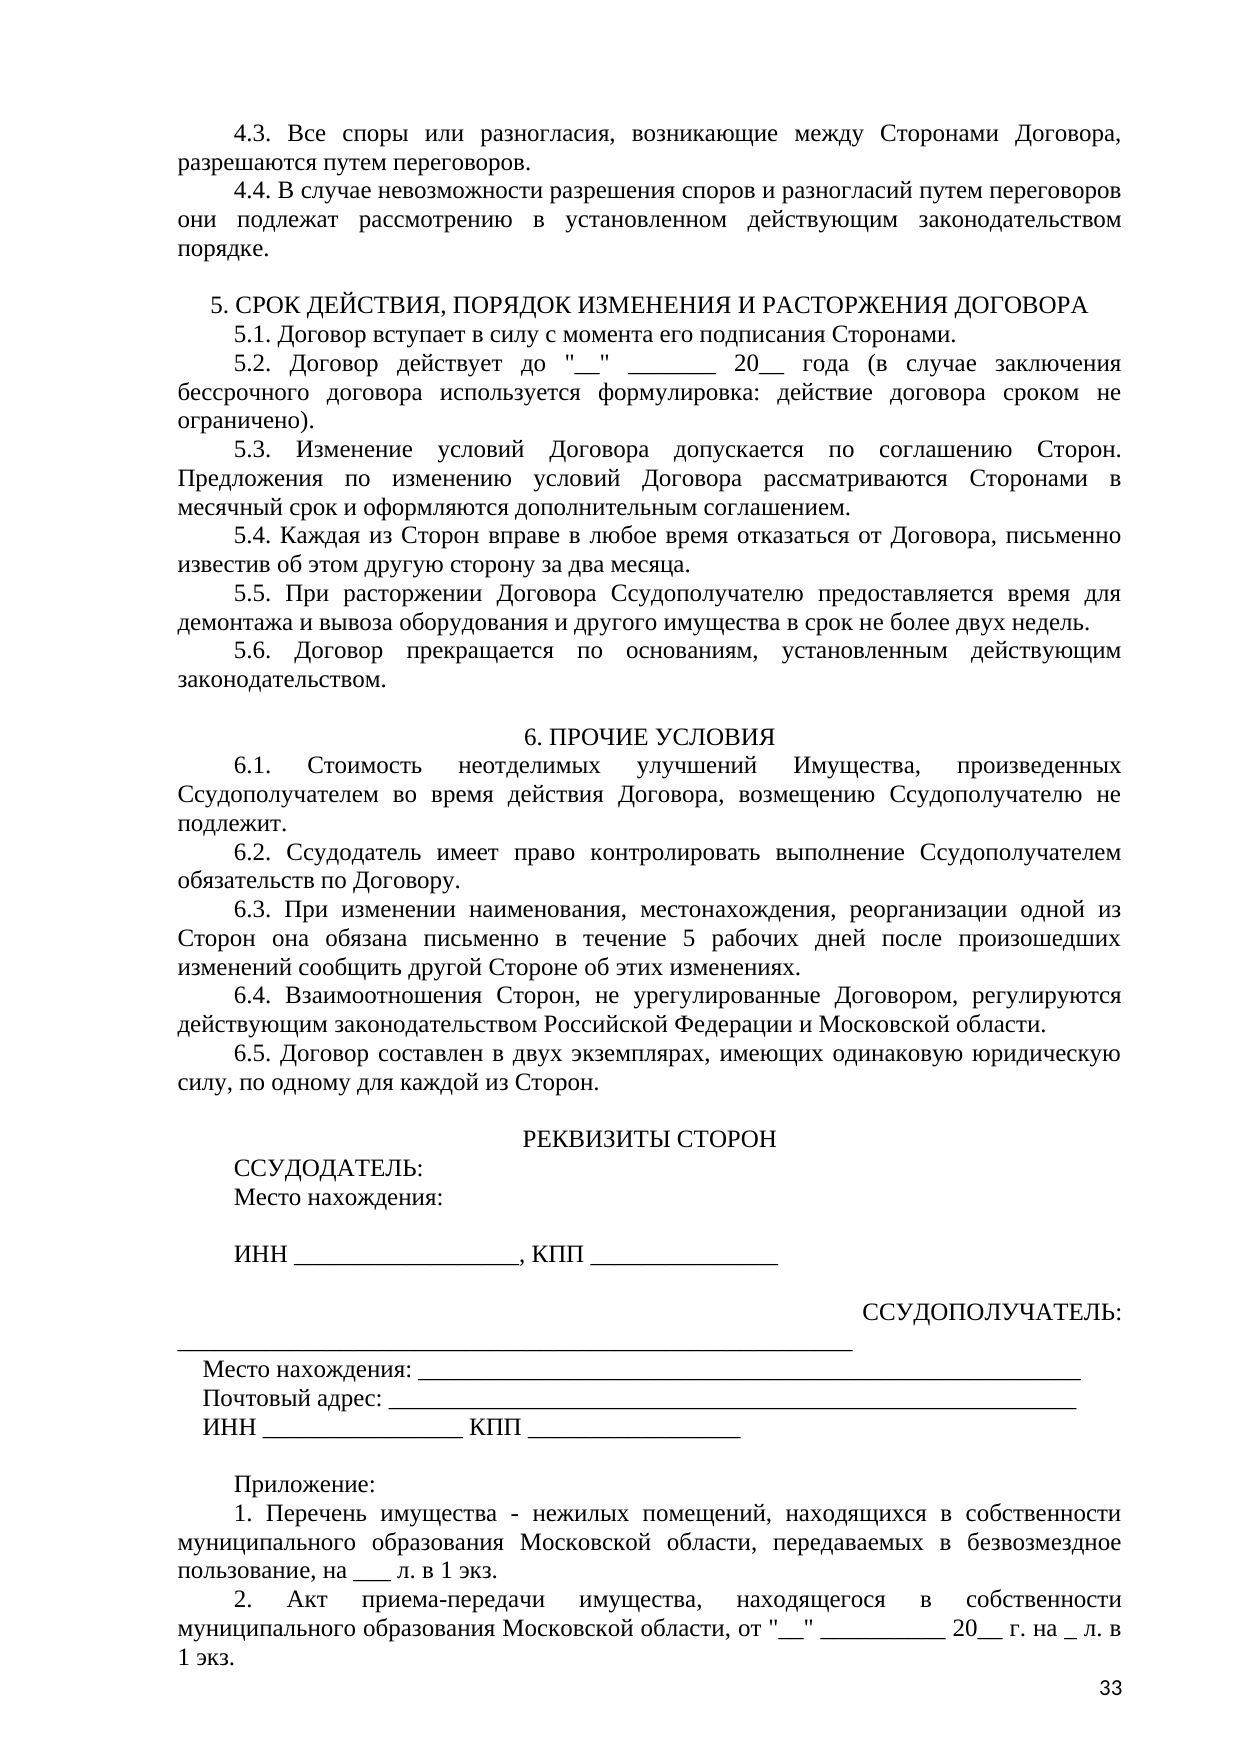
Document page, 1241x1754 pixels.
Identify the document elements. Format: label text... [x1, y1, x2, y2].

text 5.5. При расторжении Договора Ссудополучателю предоставляется время для демонтажа и вывоза оборудования и другого имущества в срок не более двух недель. [177, 578, 1122, 636]
text 5.6. Договор прекращается по основаниям, установленным действующим законодательством. [177, 636, 1122, 693]
text Место нахождения: _____________________________________________________ [177, 1354, 1122, 1383]
text 2. Акт приема-передачи имущества, находящегося в собственности муниципального образования Московской области, от "__" __________ 20__ г. на _ л. в 1 экз. [177, 1584, 1122, 1671]
text 1. Перечень имущества - нежилых помещений, находящихся в собственности муниципального образования Московской области, передаваемых в безвозмездное пользование, на ___ л. в 1 экз. [177, 1498, 1122, 1584]
text Приложение: [177, 1469, 1122, 1498]
text ИНН __________________, КПП _______________ [177, 1239, 1122, 1268]
text 5.2. Договор действует до "__" _______ 20__ года (в случае заключения бессрочного договора используется формулировка: действие договора сроком не ограничено). [177, 348, 1122, 434]
text 6.4. Взаимоотношения Сторон, не урегулированные Договором, регулируются действующим законодательством Российской Федерации и Московской области. [177, 981, 1122, 1038]
text 5.3. Изменение условий Договора допускается по соглашению Сторон. Предложения по изменению условий Договора рассматриваются Сторонами в месячный срок и оформляются дополнительным соглашением. [177, 434, 1122, 521]
text 4.4. В случае невозможности разрешения споров и разногласий путем переговоров они подлежат рассмотрению в установленном действующим законодательством порядке. [177, 176, 1122, 262]
text РЕКВИЗИТЫ СТОРОН [177, 1124, 1122, 1153]
text 5.1. Договор вступает в силу с момента его подписания Сторонами. [177, 319, 1122, 348]
text 6. ПРОЧИЕ УСЛОВИЯ [177, 722, 1122, 751]
text Почтовый адрес: _______________________________________________________ [177, 1383, 1122, 1412]
text 6.3. При изменении наименования, местонахождения, реорганизации одной из Сторон она обязана письменно в течение 5 рабочих дней после произошедших изменений сообщить другой Стороне об этих изменениях. [177, 894, 1122, 981]
text 5.4. Каждая из Сторон вправе в любое время отказаться от Договора, письменно известив об этом другую сторону за два месяца. [177, 521, 1122, 578]
text ИНН ________________ КПП _________________ [177, 1412, 1122, 1441]
text ССУДОПОЛУЧАТЕЛЬ: ______________________________________________________ [177, 1297, 1122, 1354]
text ССУДОДАТЕЛЬ: [177, 1153, 1122, 1182]
text 6.5. Договор составлен в двух экземплярах, имеющих одинаковую юридическую силу, по одному для каждой из Сторон. [177, 1038, 1122, 1096]
text 6.1. Стоимость неотделимых улучшений Имущества, произведенных Ссудополучателем во время действия Договора, возмещению Ссудополучателю не подлежит. [177, 751, 1122, 837]
text 4.3. Все споры или разногласия, возникающие между Сторонами Договора, разрешаются путем переговоров. [177, 118, 1122, 176]
text 5. СРОК ДЕЙСТВИЯ, ПОРЯДОК ИЗМЕНЕНИЯ И РАСТОРЖЕНИЯ ДОГОВОРА [177, 291, 1122, 319]
text 6.2. Ссудодатель имеет право контролировать выполнение Ссудополучателем обязательств по Договору. [177, 837, 1122, 894]
text Место нахождения: [177, 1182, 1122, 1211]
